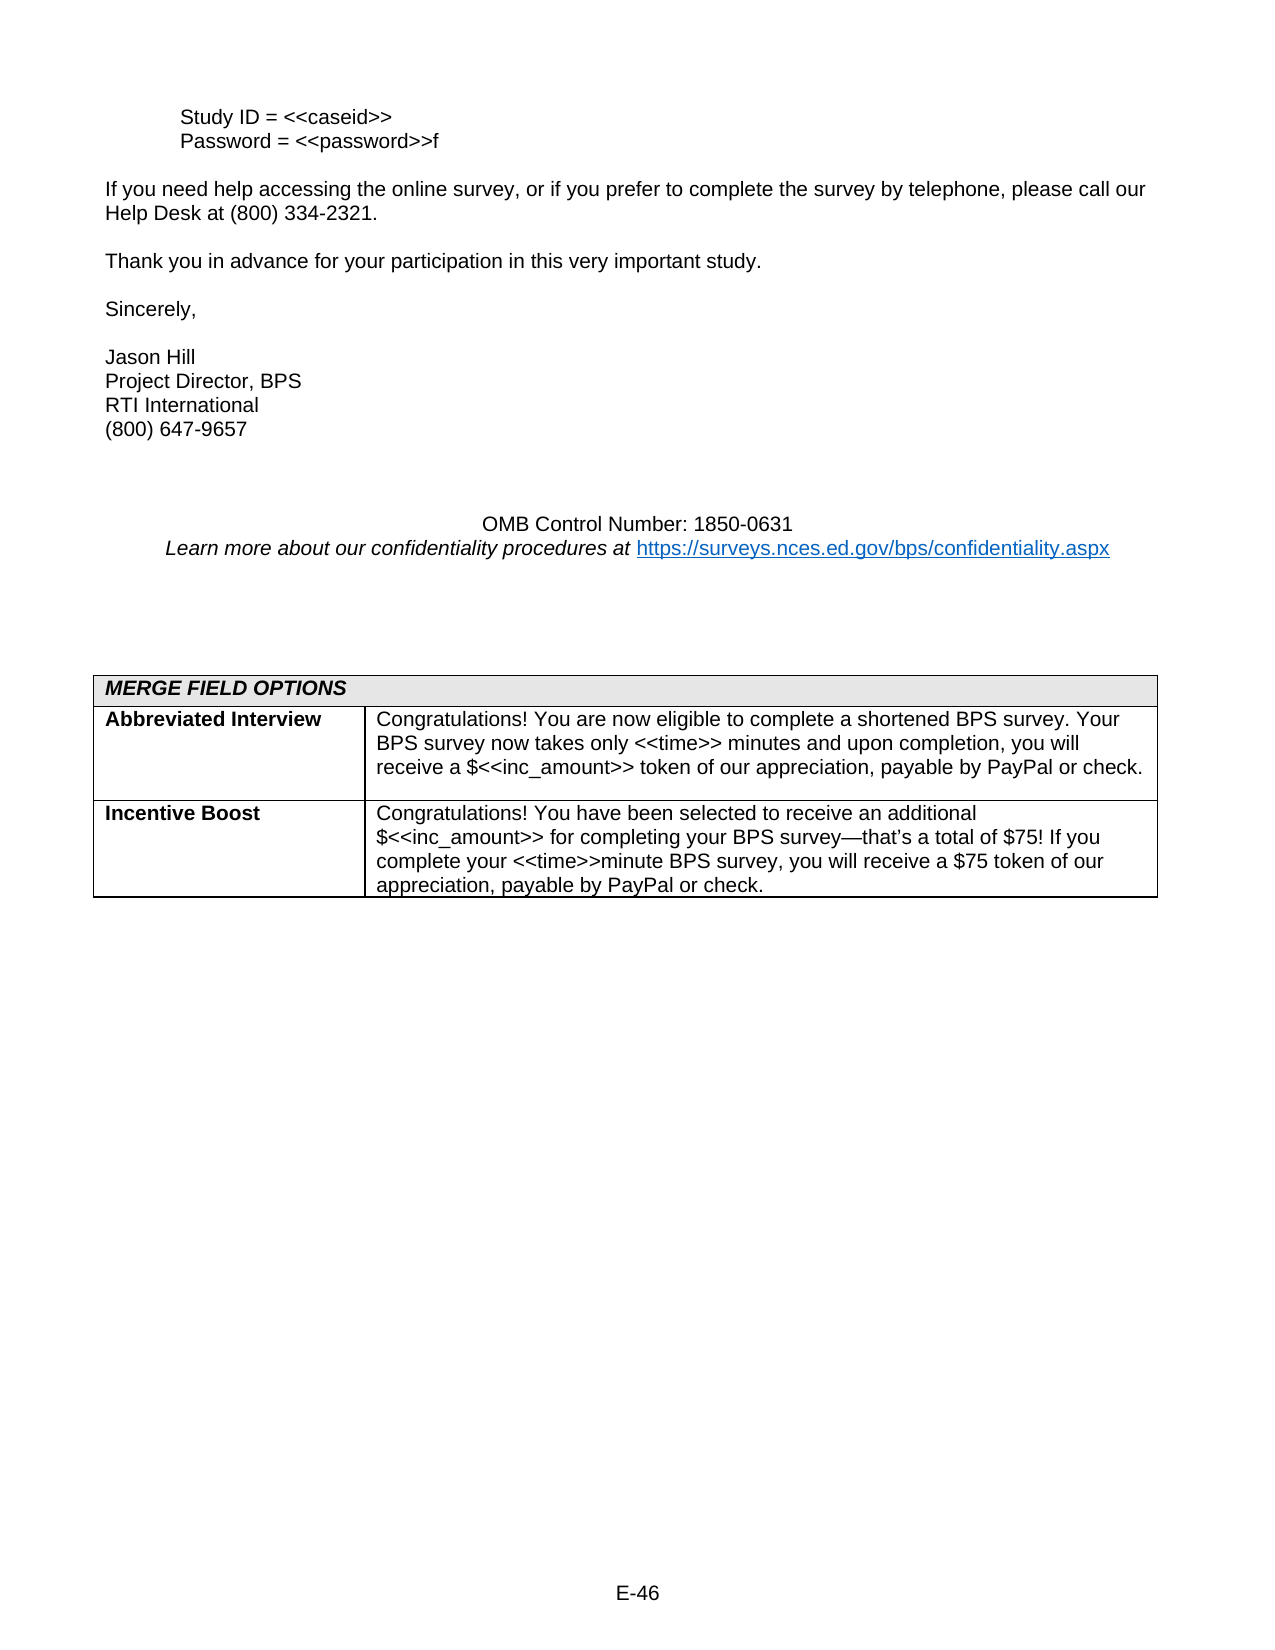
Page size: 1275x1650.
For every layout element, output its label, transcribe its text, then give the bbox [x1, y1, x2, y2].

table_cell Abbreviated Interview [94, 707, 364, 799]
text Learn more about our confidentiality procedures at https://surveys.nces.ed.gov/bps/confidentiality.aspx [105, 536, 1170, 560]
table_header MERGE FIELD OPTIONS [94, 676, 1157, 706]
text (800) 647-9657 [105, 416, 1170, 440]
text If you need help accessing the online survey, or if you prefer to complete the survey by telephone, please call our Help Desk at (800) 334-2321. [105, 177, 1170, 225]
text Project Director, BPS [105, 368, 1170, 392]
text Password = <<password>>f [180, 129, 1170, 153]
table_cell Congratulations! You have been selected to receive an additional $<<inc_amount>> for completing your BPS survey—that’s a total of $75! If you complete your <<time>>minute BPS survey, you will receive a $75 token of our appreciation, payable by PayPal or check. [366, 801, 1157, 896]
text RTI International [105, 392, 1170, 416]
table_cell Incentive Boost [94, 801, 364, 896]
text Thank you in advance for your participation in this very important study. [105, 249, 1170, 273]
text OMB Control Number: 1850-0631 [105, 512, 1170, 536]
text Sincerely, [105, 297, 1170, 321]
table_cell Congratulations! You are now eligible to complete a shortened BPS survey. Your BPS survey now takes only <<time>> minutes and upon completion, you will receive a $<<inc_amount>> token of our appreciation, payable by PayPal or check. [366, 707, 1157, 799]
text Study ID = <<caseid>> [180, 105, 1170, 129]
text Jason Hill [105, 344, 1170, 368]
